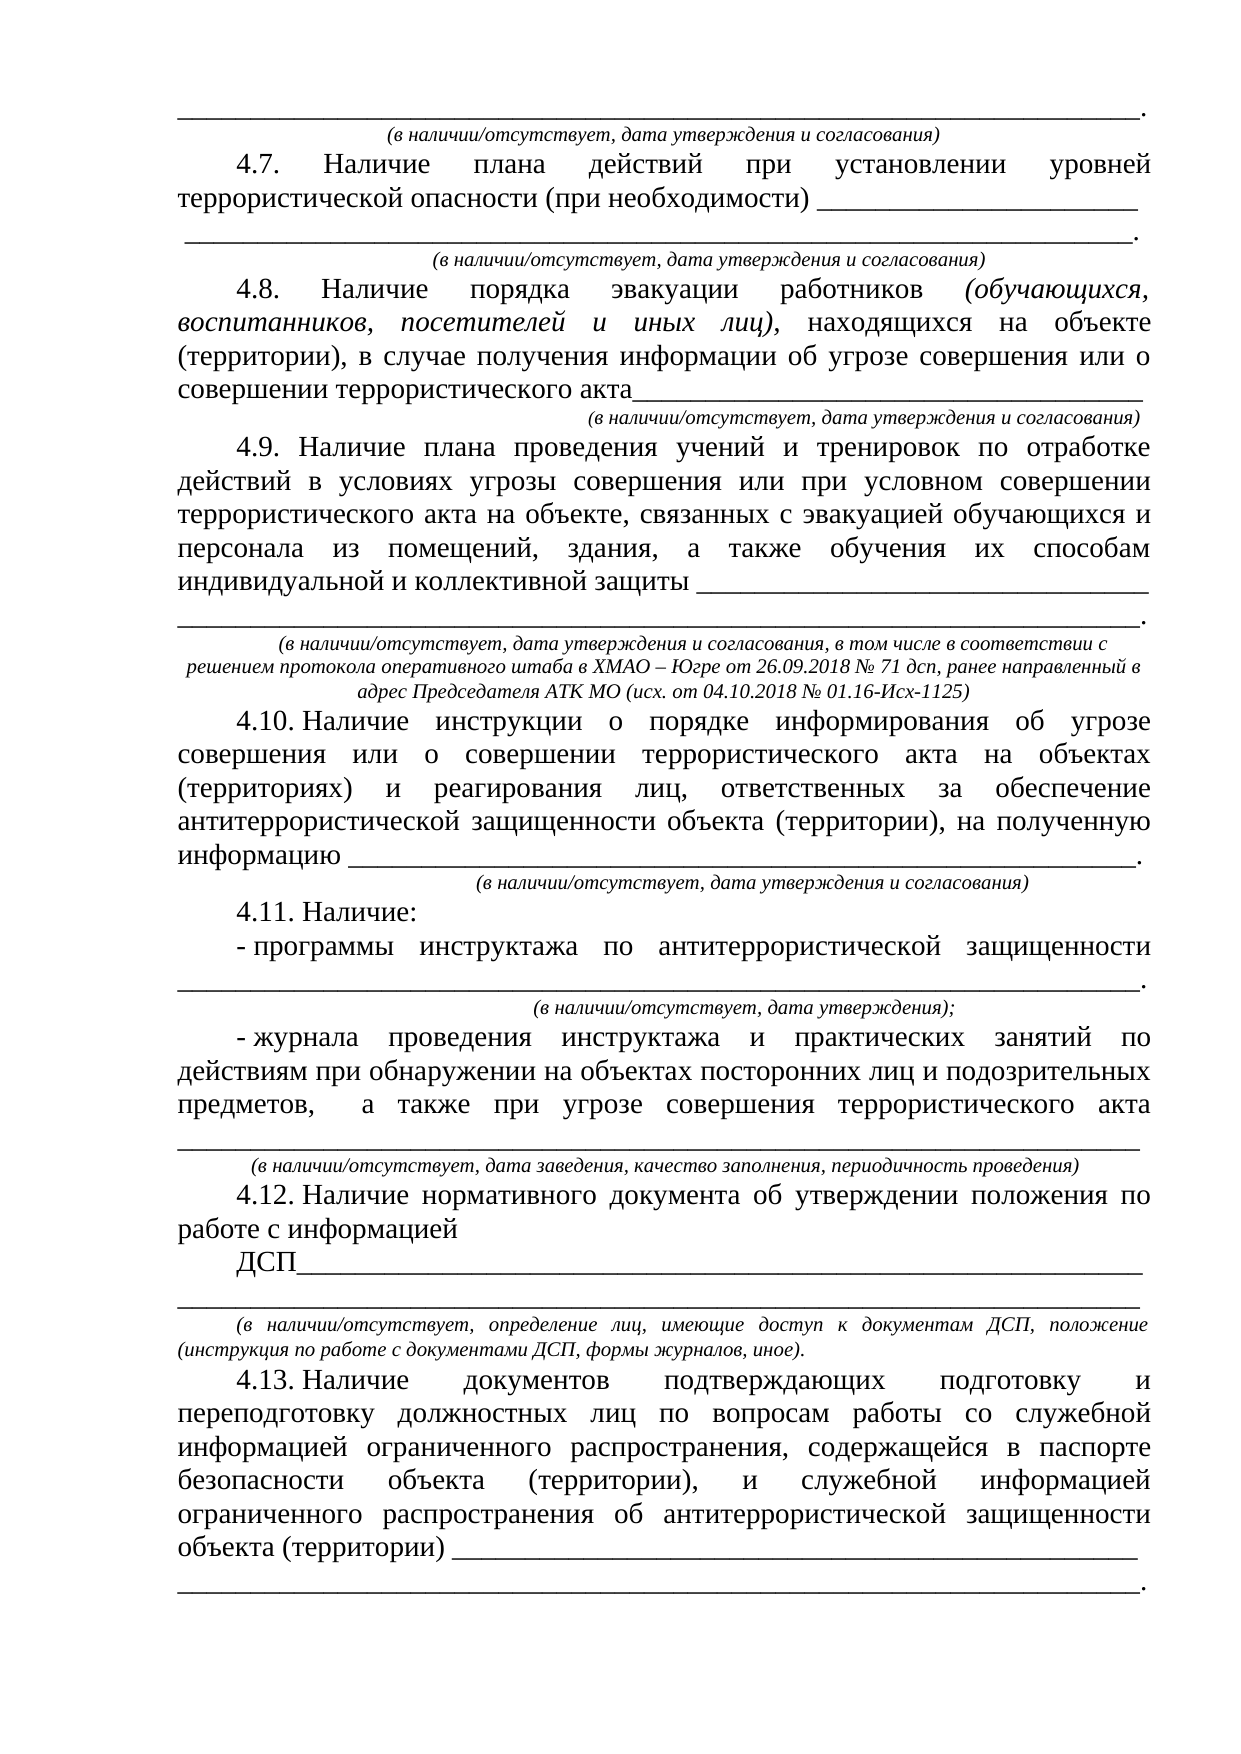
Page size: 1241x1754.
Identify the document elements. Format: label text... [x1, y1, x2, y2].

text (в наличии/отсутствует, дата утверждения и согласования) [177, 405, 1152, 429]
text 4.12. Наличие нормативного документа об утверждении положения по работе с информацией [177, 1177, 1152, 1244]
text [177, 1563, 1152, 1597]
text 4.7. Наличие плана действий при установлении уровней террористической опасности (при необходимости) ______________________ [177, 146, 1152, 213]
text ДСП__________________________________________________________ [177, 1244, 1152, 1278]
text (в наличии/отсутствует, дата утверждения и согласования) [177, 870, 1152, 894]
text (в наличии/отсутствует, определение лиц, имеющие доступ к документам ДСП, положение (инструкция по работе с документами ДСП, формы журналов, иное). [177, 1311, 1152, 1362]
text __________________________________________________________________. [177, 89, 1152, 122]
text (в наличии/отсутствует, дата заведения, качество заполнения, периодичность проведения) [177, 1153, 1152, 1177]
text (в наличии/отсутствует, дата утверждения и согласования) [177, 247, 1152, 271]
text 4.10. Наличие инструкции о порядке информирования об угрозе совершения или о совершении террористического акта на объектах (территориях) и реагирования лиц, ответственных за обеспечение антитеррористической защищенности объекта (территории), на полученную информацию ______________________________________________________. [177, 703, 1152, 870]
text 4.13. Наличие документов подтверждающих подготовку и переподготовку должностных лиц по вопросам работы со служебной информацией ограниченного распространения, содержащейся в паспорте безопасности объекта (территории), и служебной информацией ограниченного распространения об антитеррористической защищенности объекта (территории) _______________________________________________ [177, 1362, 1152, 1563]
text - журнала проведения инструктажа и практических занятий по действиям при обнаружении на объектах посторонних лиц и подозрительных предметов, а также при угрозе совершения террористического акта __________________________________________________________________ [177, 1019, 1152, 1153]
text - программы инструктажа по антитеррористической защищенности __________________________________________________________________. [177, 928, 1152, 995]
text 4.8. Наличие порядка эвакуации работников (обучающихся, воспитанников, посетителей и иных лиц), находящихся на объекте (территории), в случае получения информации об угрозе совершения или о совершении террористического акта___________________________________ [177, 271, 1152, 405]
text (в наличии/отсутствует, дата утверждения и согласования) [177, 122, 1152, 146]
text _________________________________________________________________. [177, 213, 1152, 247]
text (в наличии/отсутствует, дата утверждения); [177, 995, 1152, 1019]
text 4.9. Наличие плана проведения учений и тренировок по отработке действий в условиях угрозы совершения или при условном совершении террористического акта на объекте, связанных с эвакуацией обучающихся и персонала из помещений, здания, а также обучения их способам индивидуальной и коллективной защиты _______________________________ [177, 429, 1152, 597]
text __________________________________________________________________ [177, 1278, 1152, 1311]
text 4.11. Наличие: [177, 894, 1152, 928]
text (в наличии/отсутствует, дата утверждения и согласования, в том числе в соответствии с решением протокола оперативного штаба в ХМАО – Югре от 26.09.2018 № 71 дсп, ранее направленный в адрес Председателя АТК МО (исх. от 04.10.2018 № 01.16-Исх-1125) [177, 630, 1152, 703]
text __________________________________________________________________. [177, 597, 1152, 630]
